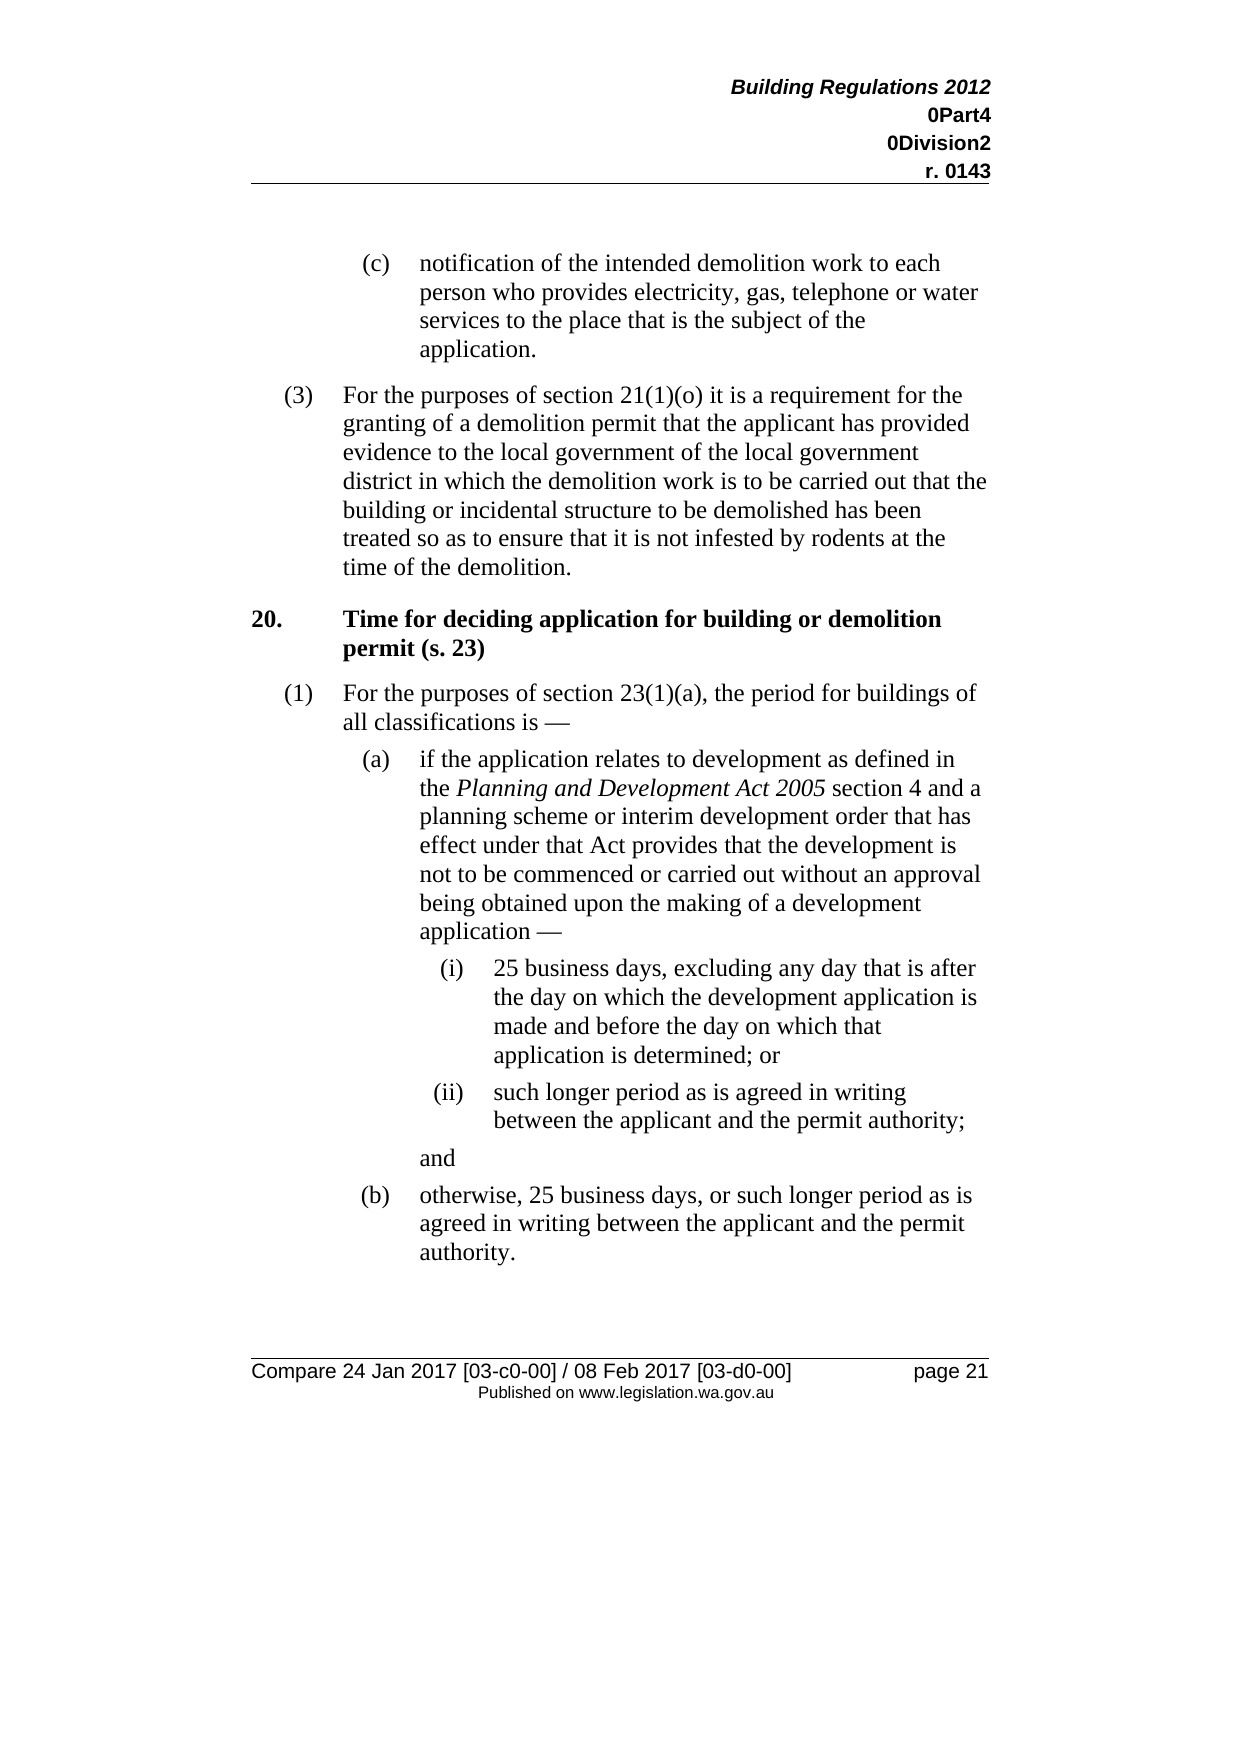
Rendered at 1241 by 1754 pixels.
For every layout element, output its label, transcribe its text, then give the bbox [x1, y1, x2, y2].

text (1) For the purposes of section 23(1)(a), the period for buildings of all classifications is — [251, 678, 989, 736]
text (b) otherwise, 25 business days, or such longer period as is agreed in writing between the applicant and the permit authority. [251, 1180, 989, 1266]
subtitle 20. Time for deciding application for building or demolition permit (s. 23) [251, 604, 989, 661]
text (ii) such longer period as is agreed in writing between the applicant and the permit authority; [251, 1077, 989, 1134]
text (c) notification of the intended demolition work to each person who provides electricity, gas, telephone or water services to the place that is the subject of the application. [251, 248, 989, 363]
text and [251, 1143, 989, 1171]
text (3) For the purposes of section 21(1)(o) it is a requirement for the granting of a demolition permit that the applicant has provided evidence to the local government of the local government district in which the demolition work is to be carried out that the building or incidental structure to be demolished has been treated so as to ensure that it is not infested by rodents at the time of the demolition. [251, 380, 989, 581]
text (a) if the application relates to development as defined in the Planning and Development Act 2005 section 4 and a planning scheme or interim development order that has effect under that Act provides that the development is not to be commenced or carried out without an approval being obtained upon the making of a development application — [251, 744, 989, 945]
text (i) 25 business days, excluding any day that is after the day on which the development application is made and before the day on which that application is determined; or [251, 953, 989, 1068]
